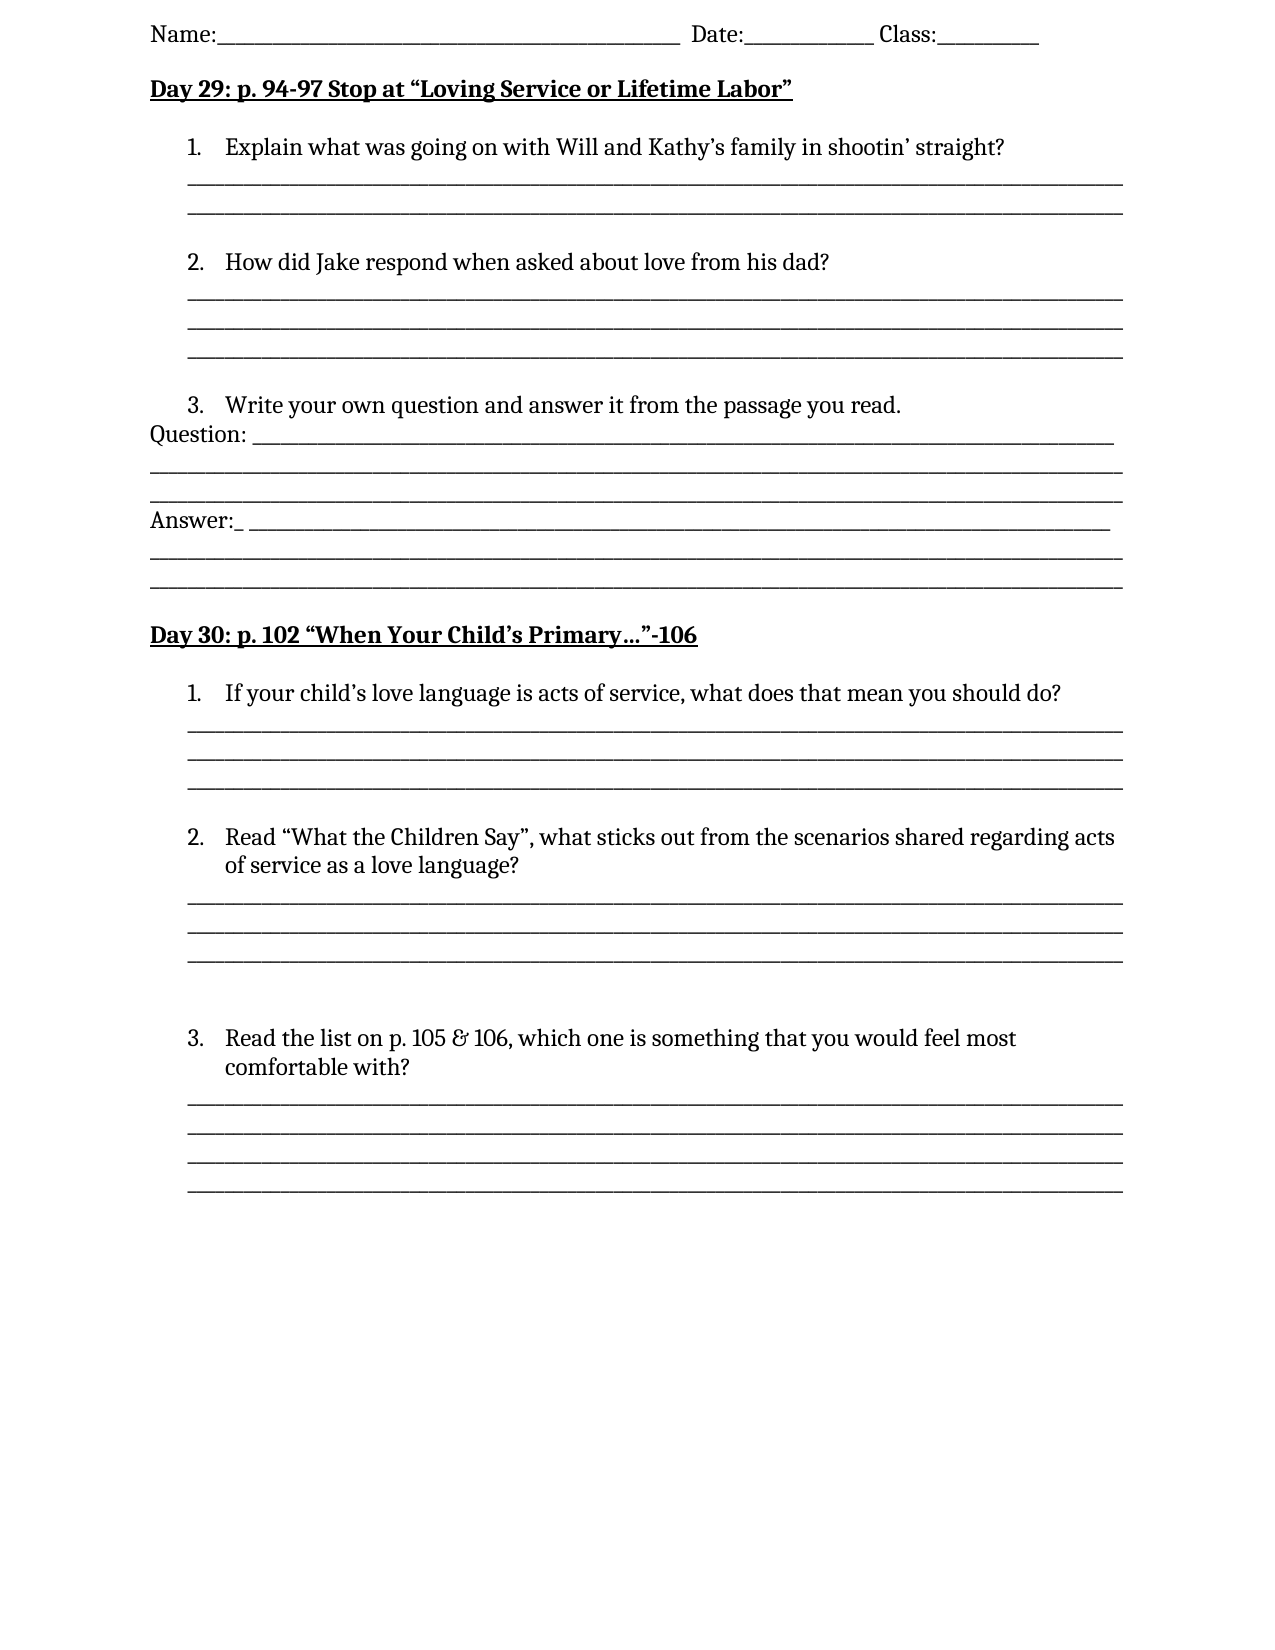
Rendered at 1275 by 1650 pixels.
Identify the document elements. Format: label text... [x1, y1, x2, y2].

text _____________________________________________________________________________________________________ [187, 937, 1125, 966]
text _____________________________________________________________________________________________________ [187, 190, 1125, 219]
text Day 30: p. 102 “When Your Child’s Primary…”-106 [150, 621, 1125, 650]
text Question: _____________________________________________________________________________________________ [150, 420, 1125, 449]
text _____________________________________________________________________________________________________ [187, 707, 1125, 736]
text _____________________________________________________________________________________________________ [187, 276, 1125, 305]
text _____________________________________________________________________________________________________ [187, 1139, 1125, 1167]
list How did Jake respond when asked about love from his dad? [187, 247, 1125, 276]
text _____________________________________________________________________________________________________ [187, 161, 1125, 190]
list If your child’s love language is acts of service, what does that mean you should do? [187, 679, 1125, 707]
text Day 29: p. 94-97 Stop at “Loving Service or Lifetime Labor” [150, 75, 1125, 104]
text __________________________________________________________________________________________________________________________________________________________________________________________________________ [187, 736, 1125, 794]
list Write your own question and answer it from the passage you read. [187, 391, 1125, 420]
text Answer:_ _____________________________________________________________________________________________ [150, 506, 1125, 535]
text _____________________________________________________________________________________________________ [187, 305, 1125, 334]
text _________________________________________________________________________________________________________ [150, 477, 1125, 506]
text _________________________________________________________________________________________________________ [150, 535, 1125, 564]
text _________________________________________________________________________________________________________ [150, 449, 1125, 477]
list Read the list on p. 105 & 106, which one is something that you would feel most comfortable with? [187, 1024, 1125, 1081]
text _____________________________________________________________________________________________________ [187, 1110, 1125, 1139]
list Read “What the Children Say”, what sticks out from the scenarios shared regarding acts of service as a love language? [187, 822, 1125, 880]
text _____________________________________________________________________________________________________ [187, 1081, 1125, 1110]
text _____________________________________________________________________________________________________ [187, 880, 1125, 909]
list Explain what was going on with Will and Kathy’s family in shootin’ straight? [187, 132, 1125, 161]
text _____________________________________________________________________________________________________ [187, 1167, 1125, 1196]
text _____________________________________________________________________________________________________ [187, 909, 1125, 937]
text _________________________________________________________________________________________________________ [150, 564, 1125, 592]
text _____________________________________________________________________________________________________ [187, 334, 1125, 362]
